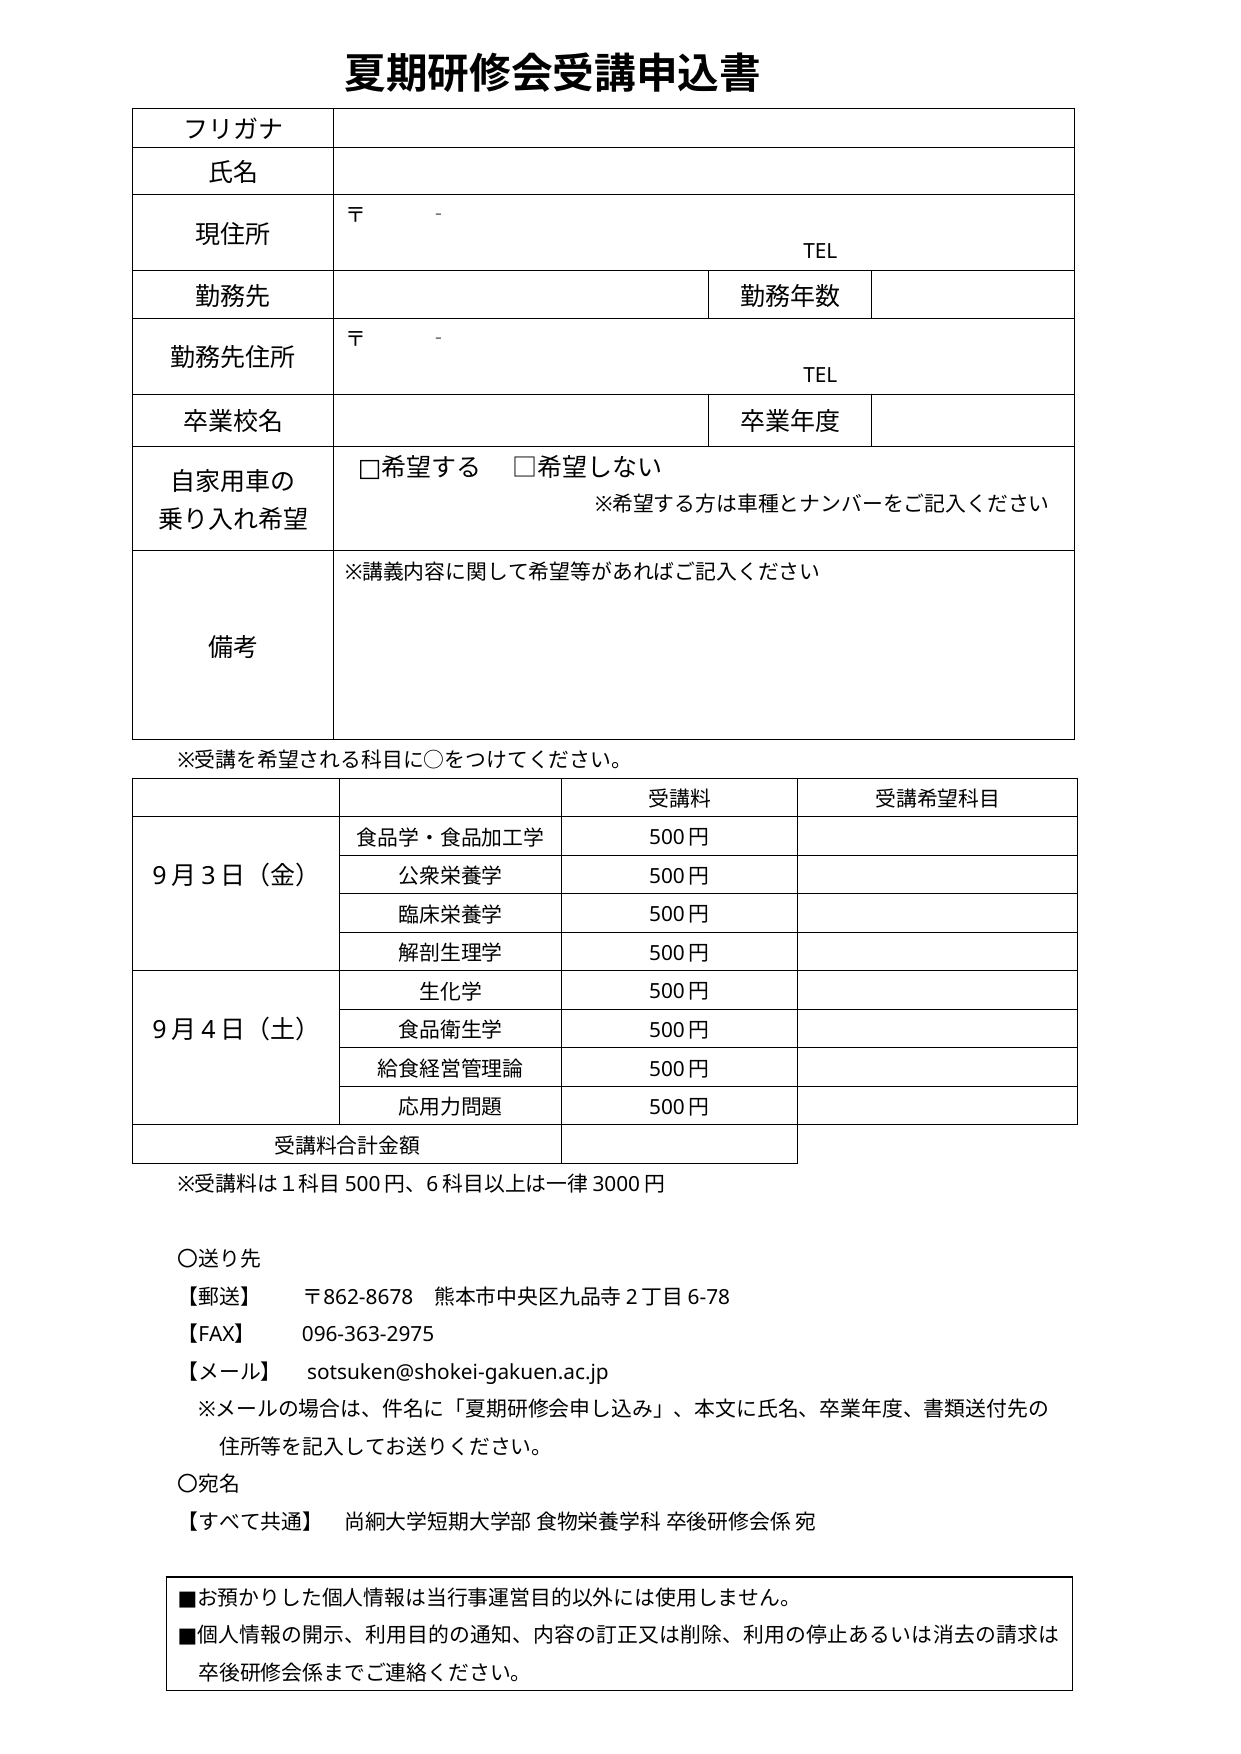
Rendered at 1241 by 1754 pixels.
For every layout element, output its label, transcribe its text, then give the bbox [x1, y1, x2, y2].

table_cell □希望する □希望しない ※希望する方は車種とナンバーをご記入ください [334, 447, 1074, 550]
table_cell 解剖生理学 [340, 933, 561, 970]
table_header 受講希望科目 [798, 779, 1077, 816]
text 夏期研修会受講申込書 [219, 33, 1165, 108]
table_cell [334, 148, 1074, 194]
text 【メール】 sotsuken@shokei-gakuen.ac.jp [177, 1351, 1165, 1389]
table_cell [798, 1010, 1077, 1047]
text ※メールの場合は、件名に「夏期研修会申し込み」、本文に氏名、卒業年度、書類送付先の [177, 1389, 1165, 1426]
table_cell [798, 933, 1077, 970]
table_header [334, 109, 1074, 147]
table_cell 食品衛生学 [340, 1010, 561, 1047]
table_cell [872, 395, 1074, 446]
text 〇送り先 [177, 1239, 1165, 1276]
table_cell 卒業年度 [709, 395, 871, 446]
table_cell 500円 [562, 894, 797, 932]
table_header ■お預かりした個人情報は当行事運営目的以外には使用しません。 ■個人情報の開示、利用目的の通知、内容の訂正又は削除、利用の停止あるいは消去の請求は卒後研修会係までご連絡ください。 [167, 1578, 1072, 1690]
table_cell 〒 ‐ TEL [334, 195, 1074, 270]
table_cell 500円 [562, 856, 797, 893]
text ※受講料は１科目500円、6科目以上は一律3000円 [177, 1164, 1165, 1201]
table_cell [798, 1048, 1077, 1086]
table_header 受講料 [562, 779, 797, 816]
table_cell 生化学 [340, 971, 561, 1009]
table_cell 公衆栄養学 [340, 856, 561, 893]
table_cell 500円 [562, 1087, 797, 1124]
table_cell 勤務年数 [709, 271, 871, 317]
table_cell 給食経営管理論 [340, 1048, 561, 1086]
table_cell 500円 [562, 971, 797, 1009]
table_cell [562, 1125, 797, 1163]
table_cell 氏名 [133, 148, 333, 194]
table_cell 勤務先 [133, 271, 333, 317]
table_header フリガナ [133, 109, 333, 147]
table_cell [334, 395, 708, 446]
text 【郵送】 〒862-8678 熊本市中央区九品寺2丁目6-78 [177, 1276, 1165, 1314]
table_cell [334, 271, 708, 317]
table_cell 500円 [562, 1048, 797, 1086]
table_cell [872, 271, 1074, 317]
table_cell [798, 856, 1077, 893]
table_cell 勤務先住所 [133, 319, 333, 393]
table_cell 食品学・食品加工学 [340, 817, 561, 854]
table_cell 現住所 [133, 195, 333, 270]
table_cell 自家用車の 乗り入れ希望 [133, 447, 333, 550]
table_header [133, 779, 339, 816]
table_cell 〒 ‐ TEL [334, 319, 1074, 393]
table_cell 9月4日（土） [133, 971, 339, 1124]
table_header [340, 779, 561, 816]
text 【FAX】 096-363-2975 [177, 1314, 1165, 1351]
table_cell ※講義内容に関して希望等があればご記入ください [334, 551, 1074, 739]
text ※受講を希望される科目に○をつけてください。 [177, 740, 1165, 777]
table_cell 9月3日（金） [133, 817, 339, 970]
table_cell [798, 894, 1077, 932]
table_cell 卒業校名 [133, 395, 333, 446]
table_cell [798, 817, 1077, 854]
table_cell 500円 [562, 1010, 797, 1047]
text 住所等を記入してお送りください。 [177, 1426, 1165, 1464]
table_cell 500円 [562, 817, 797, 854]
table_cell 応用力問題 [340, 1087, 561, 1124]
text 〇宛名 [177, 1464, 1165, 1501]
table_cell 備考 [133, 551, 333, 739]
table_cell 500円 [562, 933, 797, 970]
table_cell 受講料合計金額 [133, 1125, 561, 1163]
table_cell [798, 1087, 1077, 1124]
table_cell 臨床栄養学 [340, 894, 561, 932]
text 【すべて共通】 尚絅大学短期大学部 食物栄養学科 卒後研修会係 宛 [177, 1501, 1165, 1539]
table_cell [798, 971, 1077, 1009]
